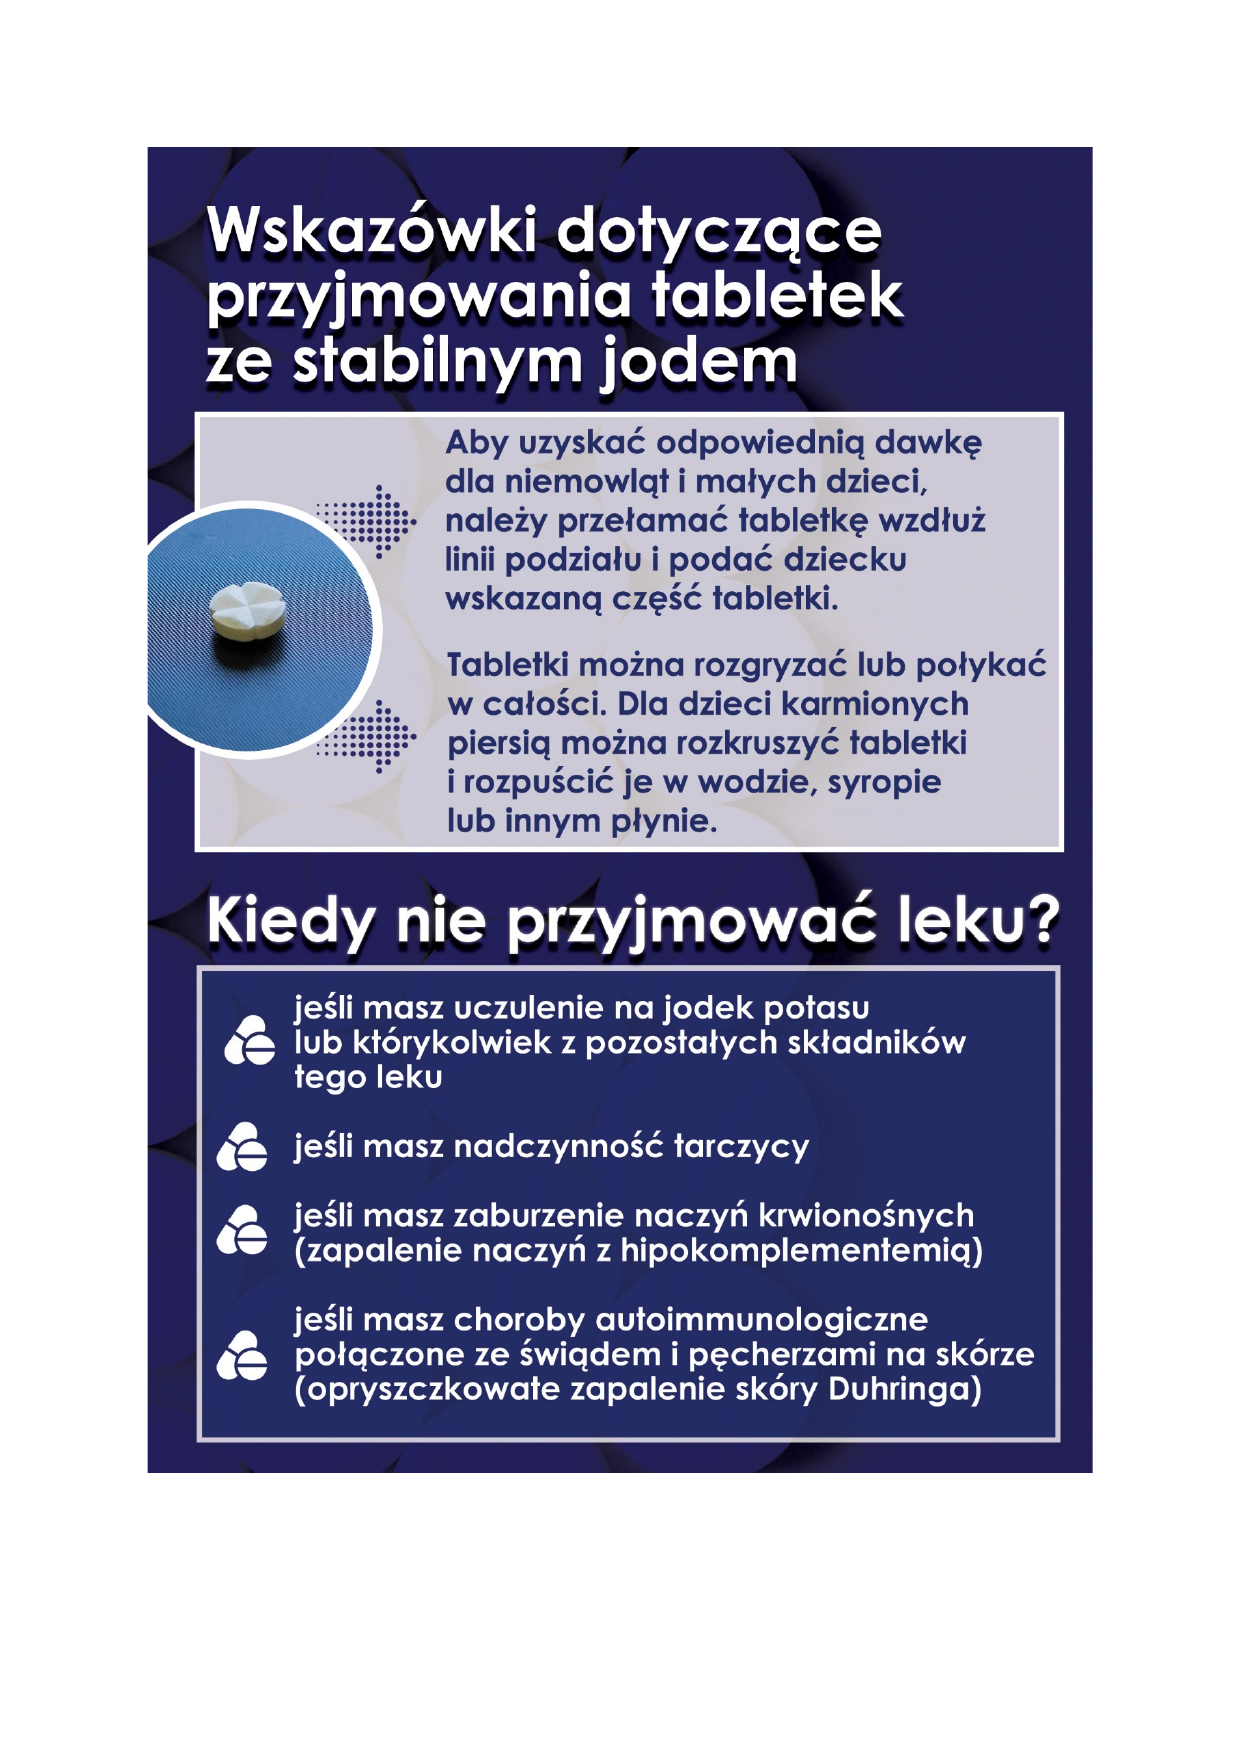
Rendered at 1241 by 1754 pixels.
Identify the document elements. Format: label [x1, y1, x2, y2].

picture [147, 147, 1093, 1473]
